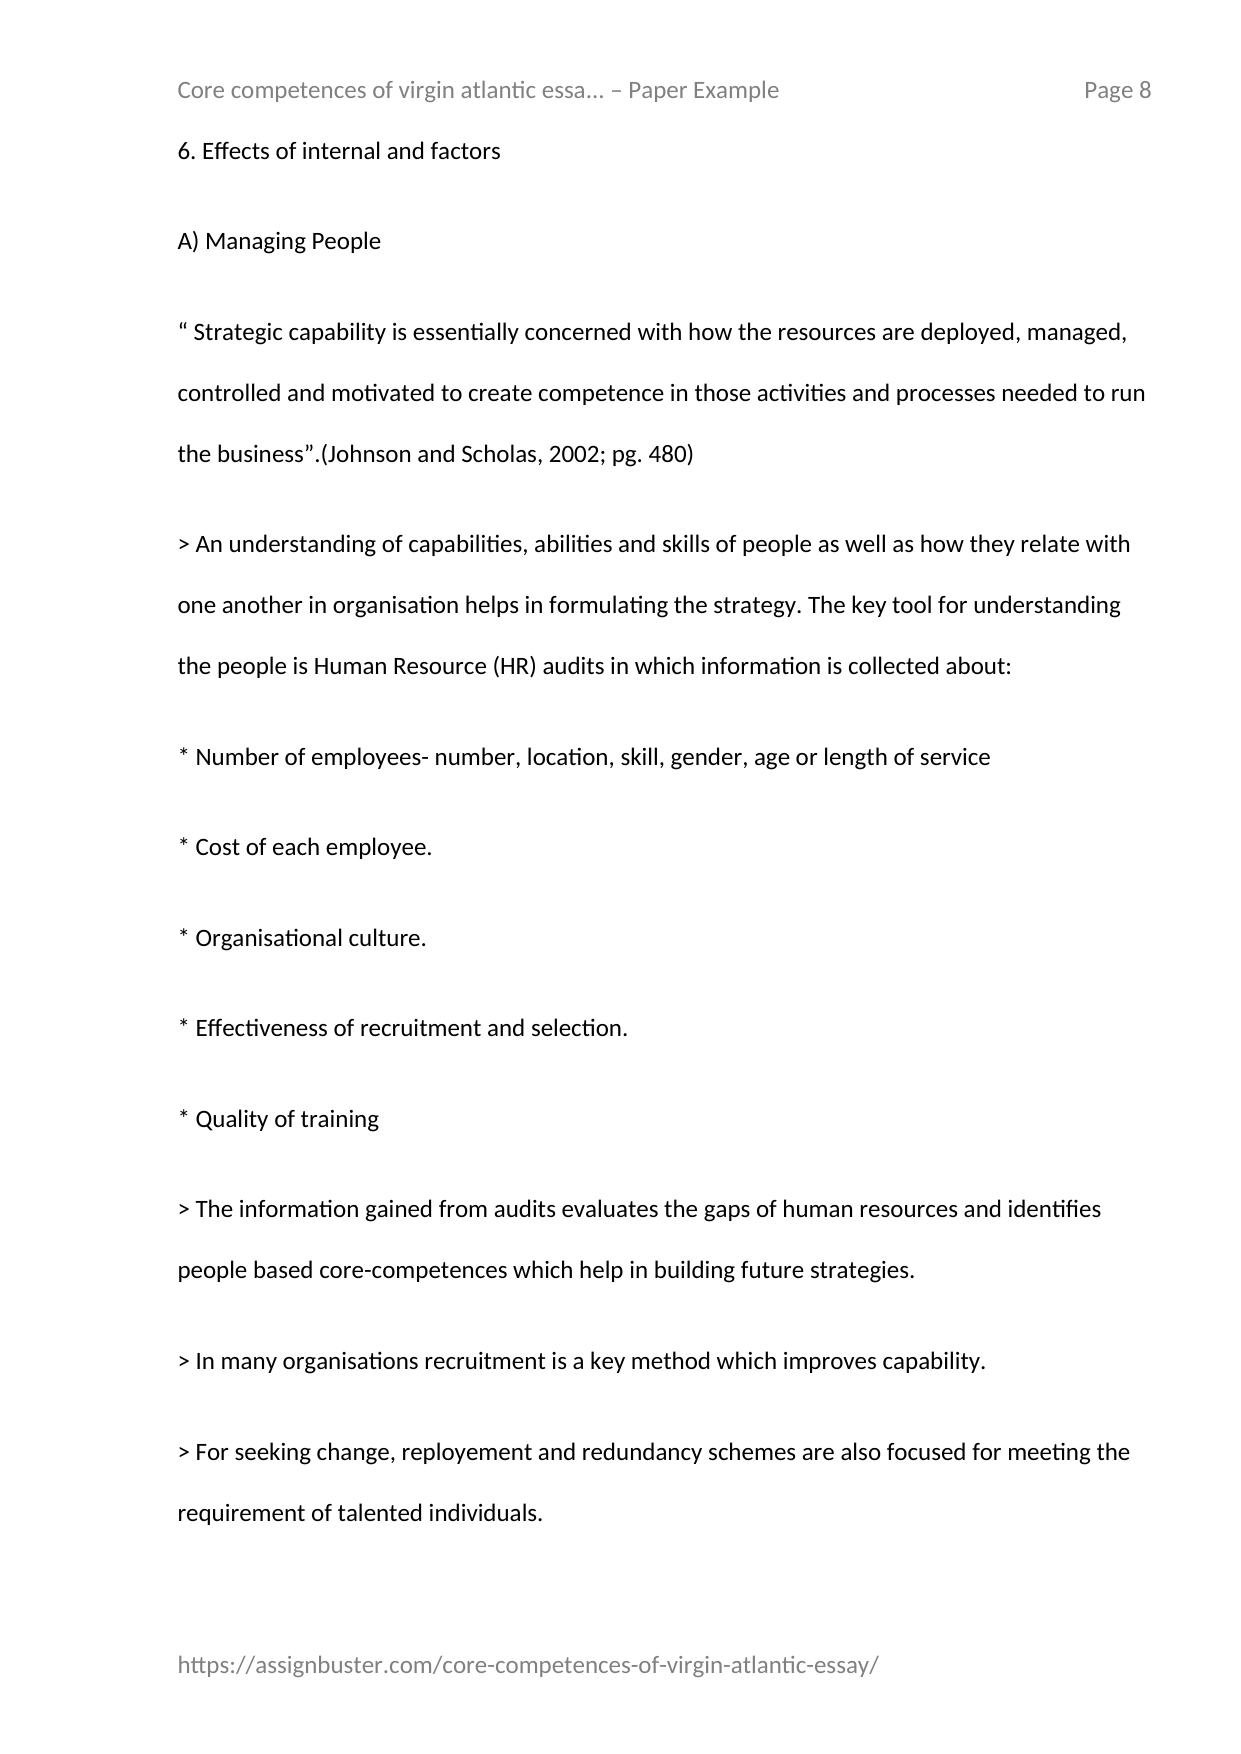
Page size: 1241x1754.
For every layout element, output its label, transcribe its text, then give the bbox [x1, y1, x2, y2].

text “ Strategic capability is essentially concerned with how the resources are deployed, managed, controlled and motivated to create competence in those activities and processes needed to run the business”.(Johnson and Scholas, 2002; pg. 480) [177, 316, 1152, 468]
text * Cost of each employee. [177, 832, 1152, 862]
text * Organisational culture. [177, 922, 1152, 953]
text > In many organisations recruitment is a key method which improves capability. [177, 1345, 1152, 1376]
text * Quality of training [177, 1103, 1152, 1134]
text * Effectiveness of recruitment and selection. [177, 1013, 1152, 1043]
text > The information gained from audits evaluates the gaps of human resources and identifies people based core-competences which help in building future strategies. [177, 1194, 1152, 1285]
text * Number of employees- number, location, skill, gender, age or length of service [177, 741, 1152, 772]
text > An understanding of capabilities, abilities and skills of people as well as how they relate with one another in organisation helps in formulating the strategy. The key tool for understanding the people is Human Resource (HR) audits in which information is collected about: [177, 528, 1152, 681]
text 6. Effects of internal and factors [177, 135, 1152, 165]
text A) Managing People [177, 225, 1152, 256]
text > For seeking change, reployement and redundancy schemes are also focused for meeting the requirement of talented individuals. [177, 1436, 1152, 1527]
